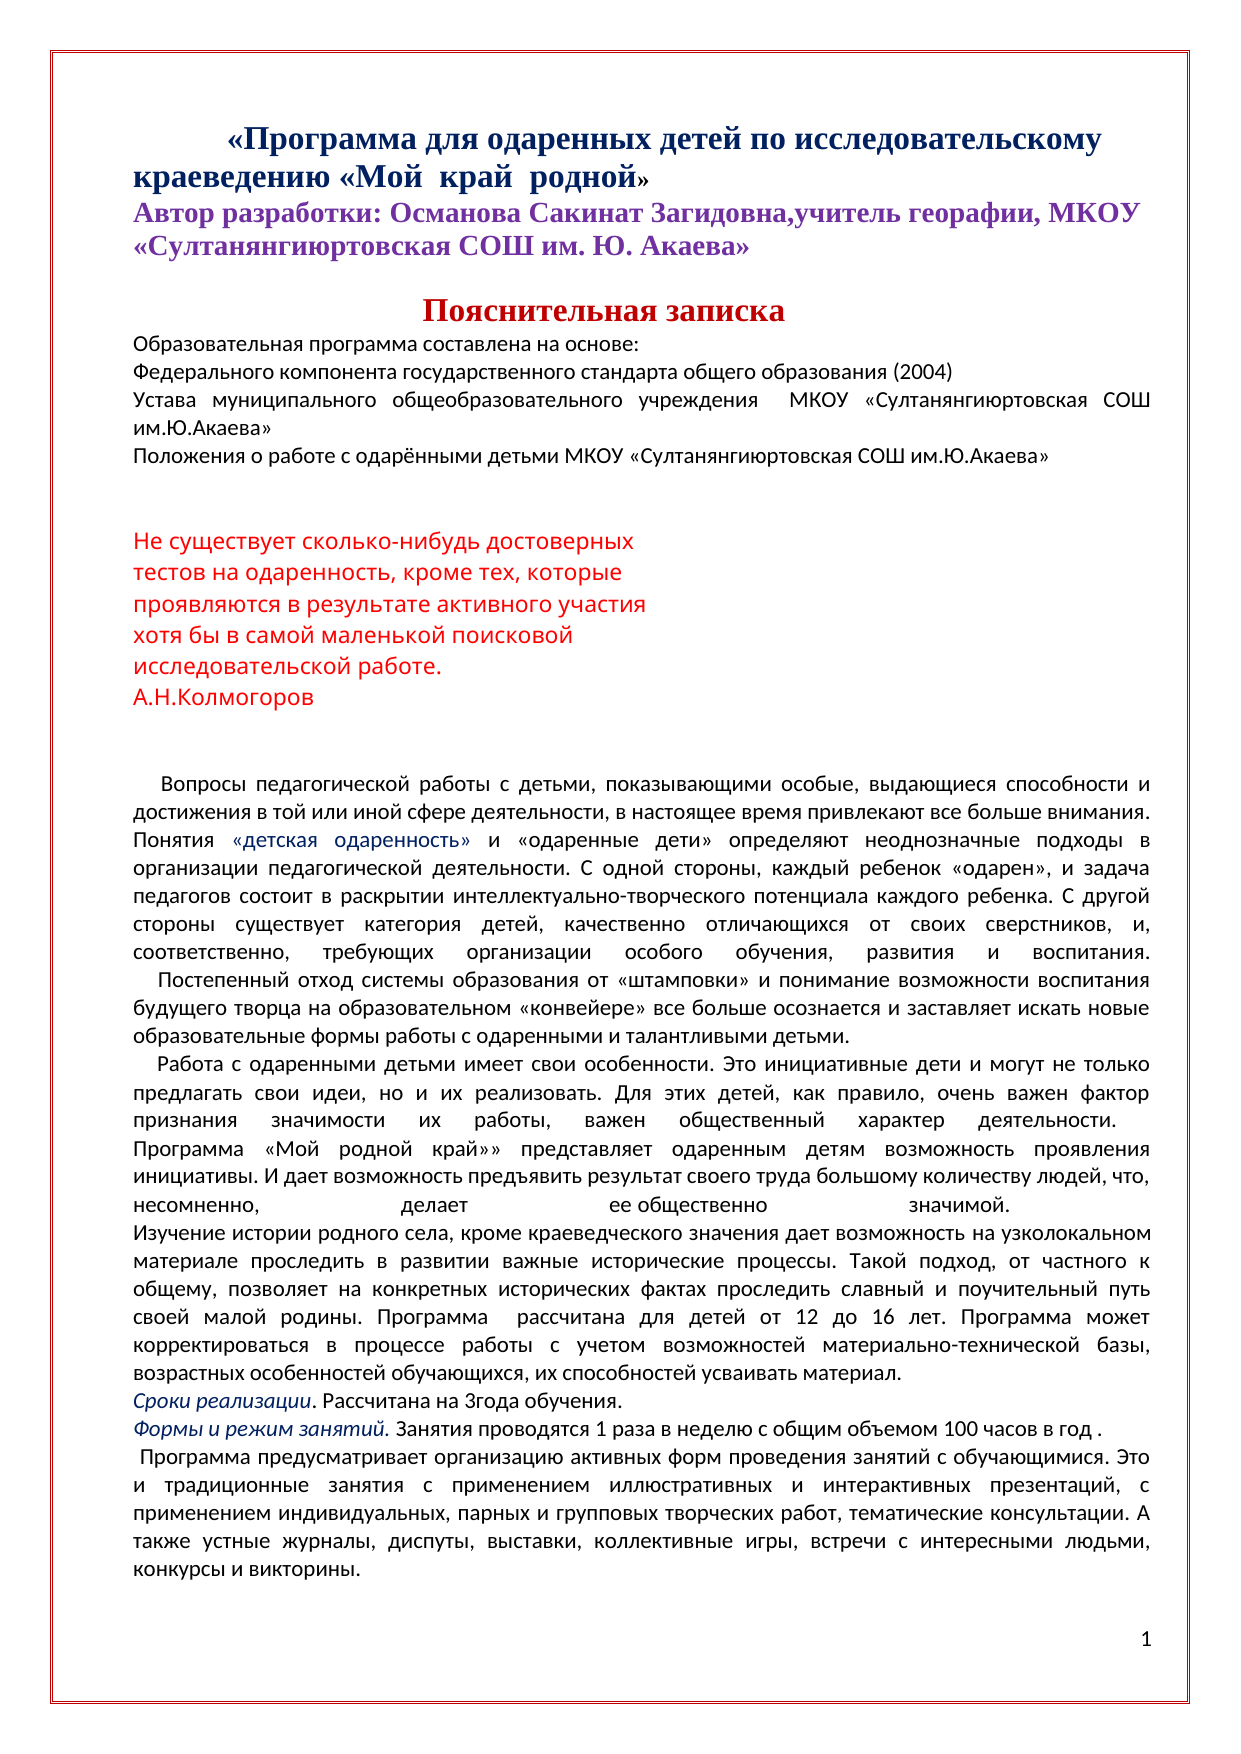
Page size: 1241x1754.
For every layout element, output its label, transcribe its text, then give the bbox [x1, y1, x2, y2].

text Автор разработки: Османова Сакинат Загидовна,учитель георафии, МКОУ «Султанянгиюртовская СОШ им. Ю. Акаева» [133, 195, 1152, 262]
text исследовательской работе. [133, 650, 1152, 681]
text Устава муниципального общеобразовательного учреждения МКОУ «Султанянгиюртовская СОШ им.Ю.Акаева» [133, 385, 1152, 441]
text А.Н.Колмогоров [133, 681, 1152, 713]
text Федерального компонента государственного стандарта общего образования (2004) [133, 357, 1152, 385]
text Вопросы педагогической работы с детьми, показывающими особые, выдающиеся способности и достижения в той или иной сфере деятельности, в настоящее время привлекают все больше внимания. Понятия «детская одаренность» и «одаренные дети» определяют неоднозначные подходы в организации педагогической деятельности. С одной стороны, каждый ребенок «одарен», и задача педагогов состоит в раскрытии интеллектуально-творческого потенциала каждого ребенка. С другой стороны существует категория детей, качественно отличающихся от своих сверстников, и, соответственно, требующих организации особого обучения, развития и воспитания. Постепенный отход системы образования от «штамповки» и понимание возможности воспитания будущего творца на образовательном «конвейере» все больше осознается и заставляет искать новые образовательные формы работы с одаренными и талантливыми детьми. [133, 769, 1152, 1049]
text проявляются в результате активного участия [133, 588, 1152, 619]
text Пояснительная записка [133, 291, 1152, 329]
text тестов на одаренность, кроме тех, которые [133, 556, 1152, 588]
text Программа предусматривает организацию активных форм проведения занятий с обучающимися. Это и традиционные занятия с применением иллюстративных и интерактивных презентаций, с применением индивидуальных, парных и групповых творческих работ, тематические консультации. А также устные журналы, диспуты, выставки, коллективные игры, встречи с интересными людьми, конкурсы и викторины. [133, 1442, 1152, 1582]
text «Программа для одаренных детей по исследовательскому краеведению «Мой край родной» [133, 118, 1152, 195]
text Формы и режим занятий. Занятия проводятся 1 раза в неделю с общим объемом 100 часов в год . [133, 1414, 1152, 1442]
text Работа с одаренными детьми имеет свои особенности. Это инициативные дети и могут не только предлагать свои идеи, но и их реализовать. Для этих детей, как правило, очень важен фактор признания значимости их работы, важен общественный характер деятельности. Программа «Мой родной край»» представляет одаренным детям возможность проявления инициативы. И дает возможность предъявить результат своего труда большому количеству людей, что, несомненно, делает ее общественно значимой. Изучение истории родного села, кроме краеведческого значения дает возможность на узколокальном материале проследить в развитии важные исторические процессы. Такой подход, от частного к общему, позволяет на конкретных исторических фактах проследить славный и поучительный путь своей малой родины. Программа рассчитана для детей от 12 до 16 лет. Программа может корректироваться в процессе работы с учетом возможностей материально-технической базы, возрастных особенностей обучающихся, их способностей усваивать материал. [133, 1049, 1152, 1386]
text Образовательная программа составлена на основе: [133, 329, 1152, 357]
text хотя бы в самой маленькой поисковой [133, 619, 1152, 650]
text Положения о работе с одарёнными детьми МКОУ «Султанянгиюртовская СОШ им.Ю.Акаева» [133, 441, 1152, 469]
text Не существует сколько-нибудь достоверных [133, 525, 1152, 556]
text Сроки реализации. Рассчитана на 3года обучения. [133, 1386, 1152, 1414]
